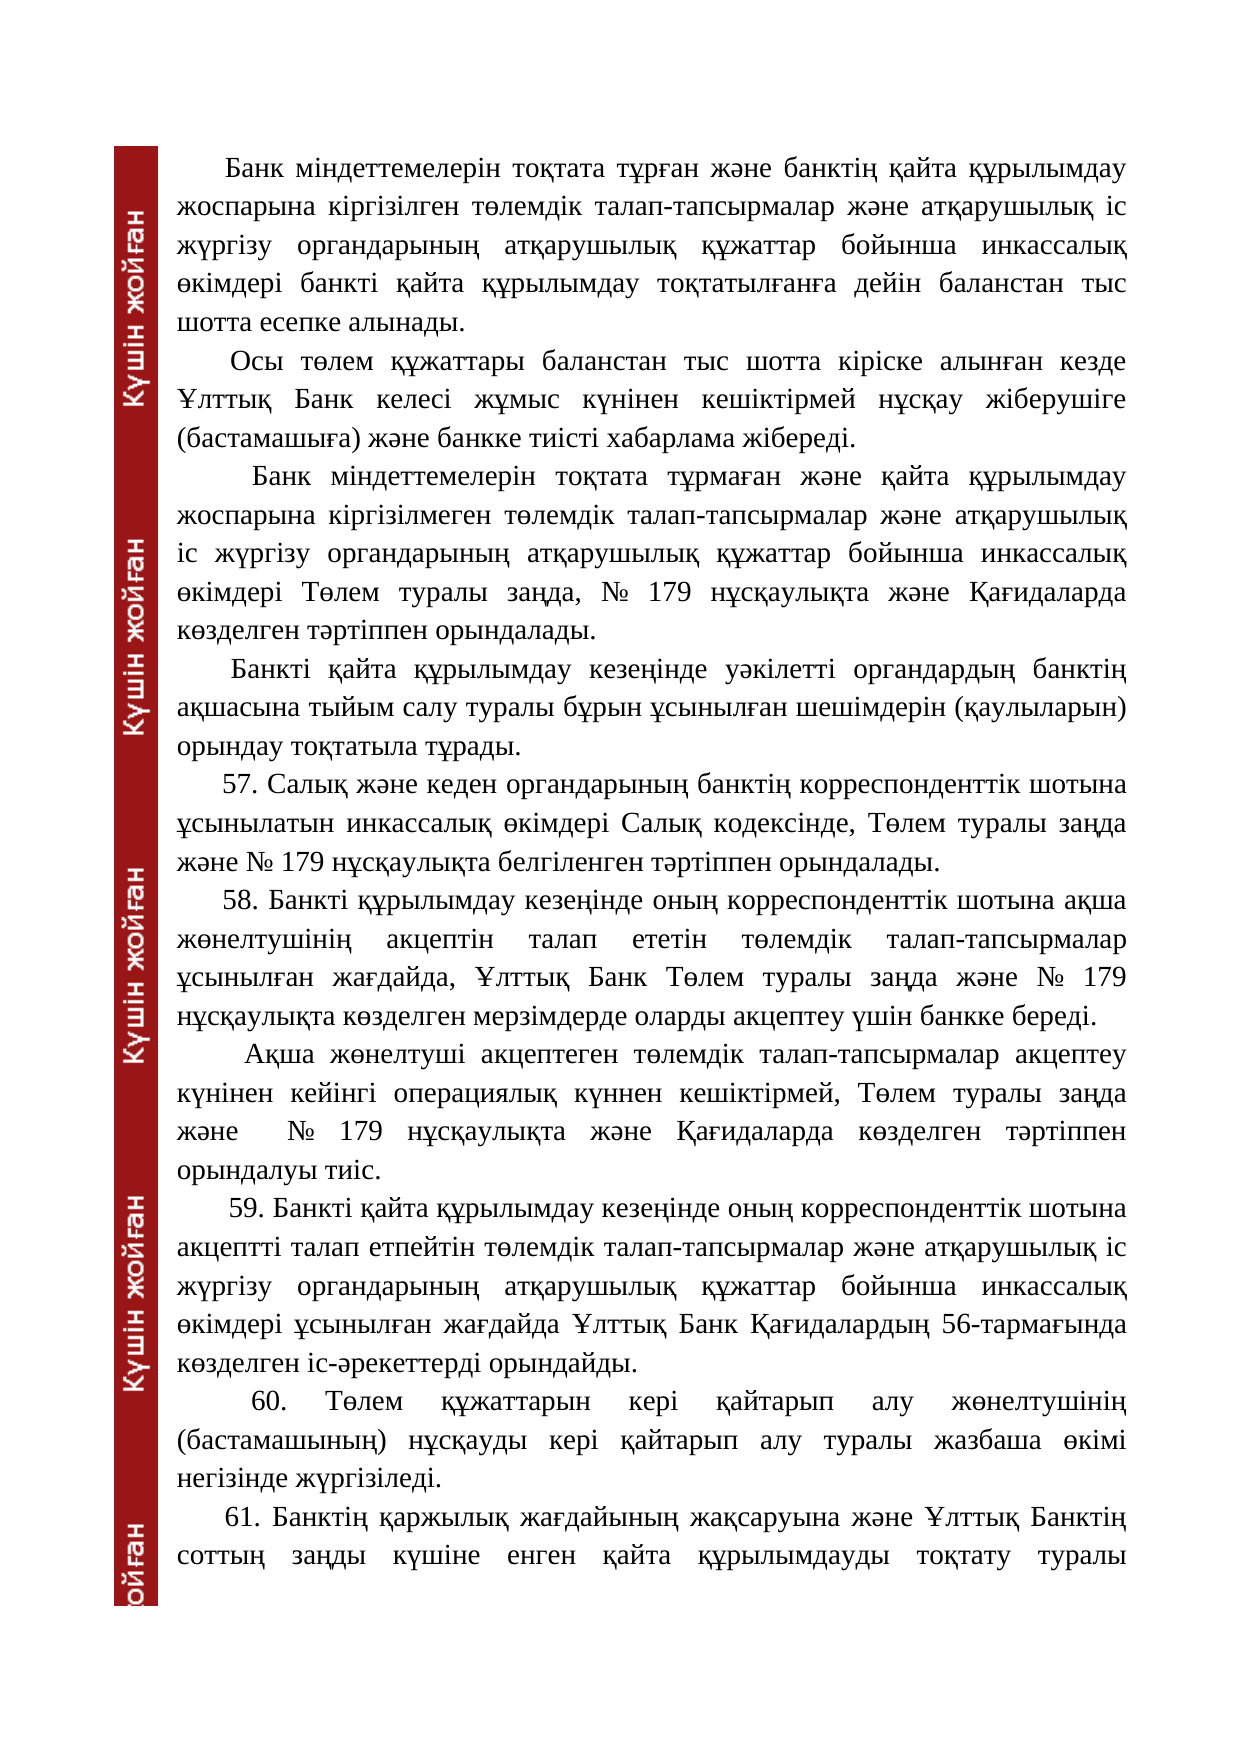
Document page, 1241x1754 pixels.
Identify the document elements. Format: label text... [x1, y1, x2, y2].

picture [114, 453, 158, 458]
text Осы төлем құжаттары баланстан тыс шотта кіріске алынған кезде Ұлттық Банк келесі жұмыс күнінен кешiктiрмей нұсқау жiберушiге (бастамашыға) және банкке тиiстi хабарлама жiбередi. [112, 343, 1128, 453]
text 60. Төлем құжаттарын кері қайтарып алу жөнелтушінің (бастамашының) нұсқауды кері қайтарып алу туралы жазбаша өкімі негізінде жүргізіледі. [112, 1383, 1128, 1494]
text Банктi қайта құрылымдау кезеңінде уәкiлеттi органдардың банктің ақшасына тыйым салу туралы бұрын ұсынылған шешiмдерiн (қаулыларын) орындау тоқтатыла тұрады. [112, 651, 1128, 762]
picture [114, 1031, 158, 1036]
text 58. Банкті құрылымдау кезеңінде оның корреспонденттік шотына ақша жөнелтушінің акцептін талап ететін төлемдік талап-тапсырмалар ұсынылған жағдайда, Ұлттық Банк Төлем туралы заңда және № 179 нұсқаулықта көзделген мерзімдерде оларды акцептеу үшін банкке береді. [112, 882, 1128, 1031]
picture [114, 1378, 158, 1383]
picture [114, 338, 158, 343]
text Ақша жөнелтуші акцептеген төлемдік талап-тапсырмалар акцептеу күнінен кейінгі операциялық күннен кешіктірмей, Төлем туралы заңда және № 179 нұсқаулықта және Қағидаларда көзделген тәртіппен орындалуы тиіс. [112, 1036, 1128, 1186]
text 57. Салық және кеден органдарының банктің корреспонденттік шотына ұсынылатын инкассалық өкімдері Салық кодексінде, Төлем туралы заңда және № 179 нұсқаулықта белгіленген тәртіппен орындалады. [112, 767, 1128, 877]
text 59. Банкті қайта құрылымдау кезеңінде оның корреспонденттік шотына акцептті талап етпейтін төлемдік талап-тапсырмалар және атқарушылық iс жүргізу органдарының атқарушылық құжаттар бойынша инкассалық өкімдері ұсынылған жағдайда Ұлттық Банк Қағидалардың 56-тармағында көзделген іс-әрекеттерді орындайды. [112, 1191, 1128, 1378]
picture [114, 1494, 158, 1499]
picture [114, 646, 158, 651]
picture [114, 146, 158, 150]
picture [114, 1571, 158, 1606]
text Банк міндеттемелерін тоқтата тұрмаған және қайта құрылымдау жоспарына кіргізілмеген төлемдік талап-тапсырмалар және атқарушылық iс жүргізу органдарының атқарушылық құжаттар бойынша инкассалық өкiмдерi Төлем туралы заңда, № 179 нұсқаулықта және Қағидаларда көзделген тәртіппен орындалады. [112, 458, 1128, 646]
picture [114, 877, 158, 882]
picture [114, 1186, 158, 1191]
text Банк міндеттемелерін тоқтата тұрған және банктің қайта құрылымдау жоспарына кіргізілген төлемдік талап-тапсырмалар және атқарушылық iс жүргізу органдарының атқарушылық құжаттар бойынша инкассалық өкiмдерi банктi қайта құрылымдау тоқтатылғанға дейін баланстан тыс шотта есепке алынады. [112, 150, 1128, 338]
picture [114, 762, 158, 767]
